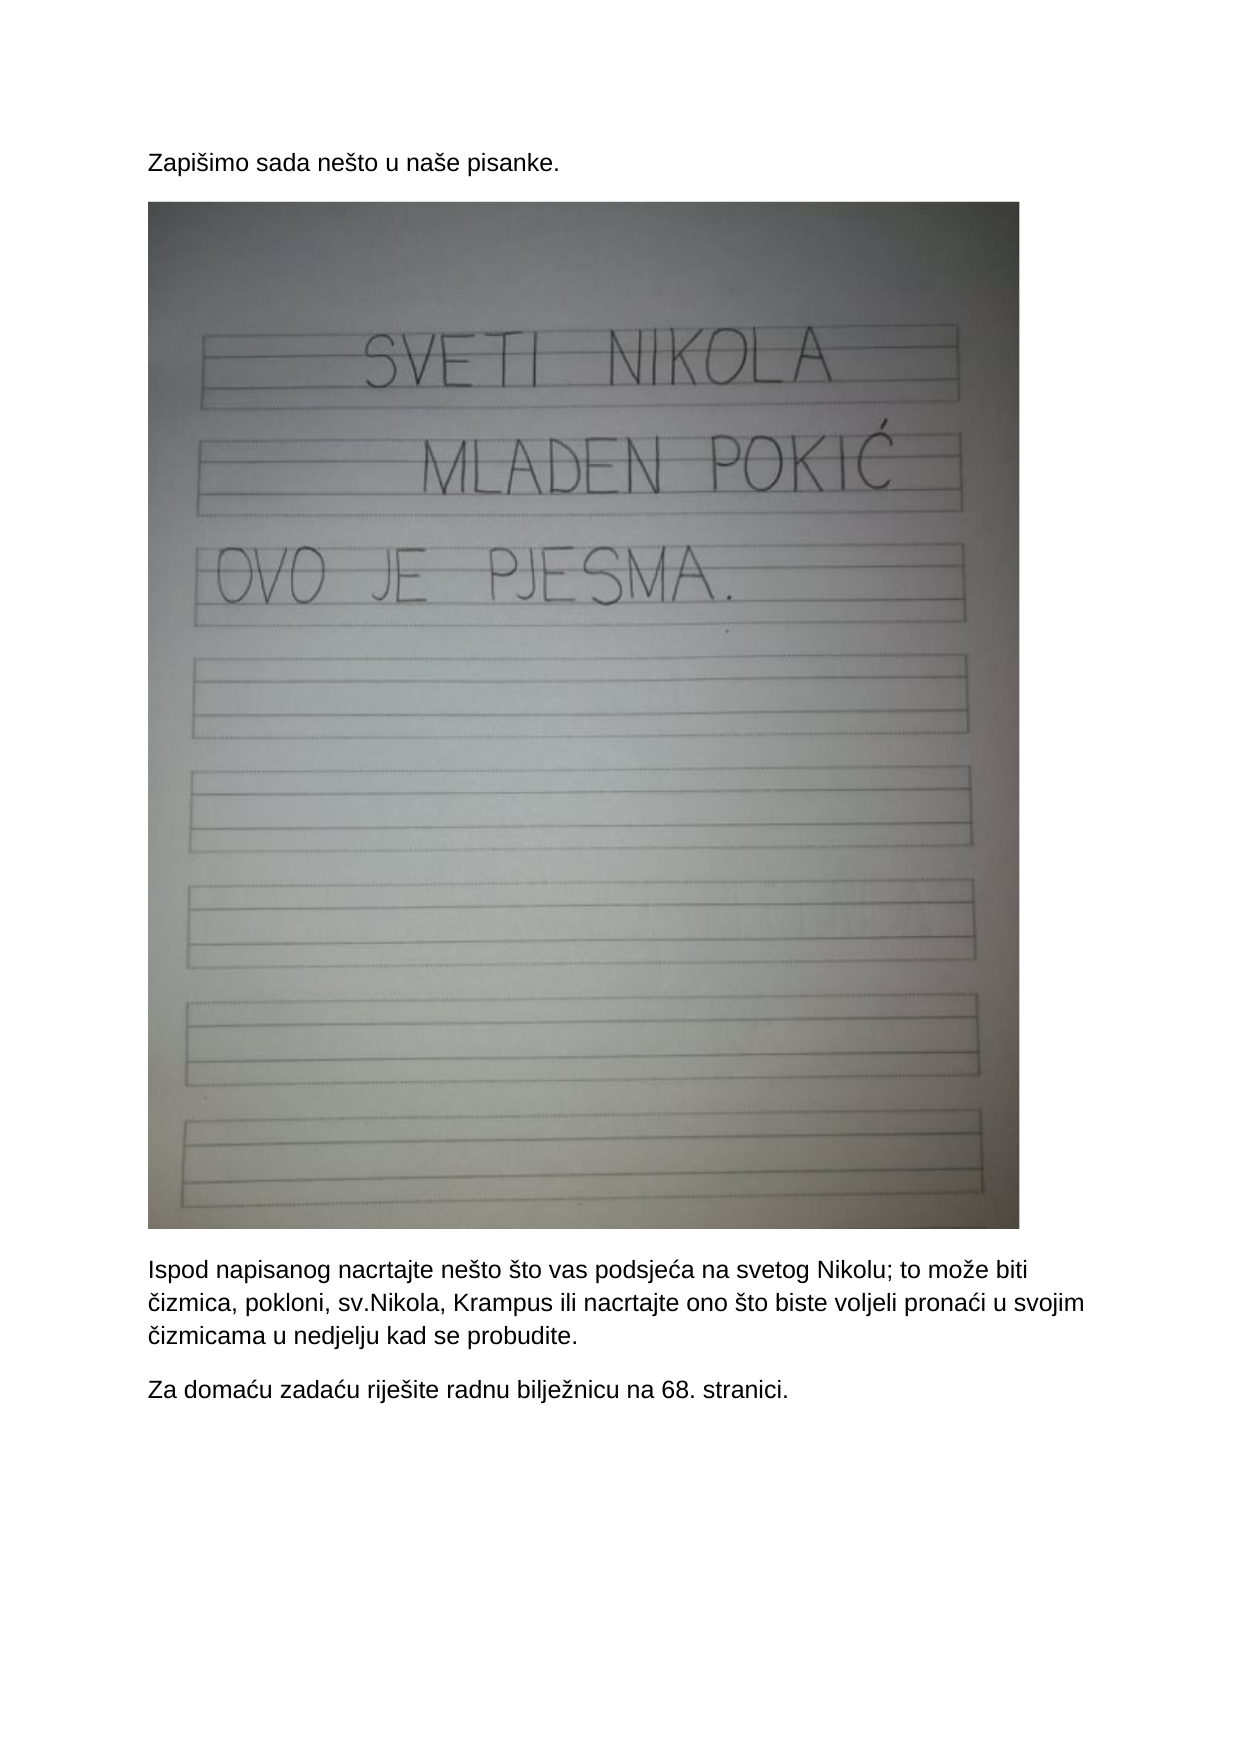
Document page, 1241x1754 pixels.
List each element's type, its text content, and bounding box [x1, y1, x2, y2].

text Za domaću zadaću riješite radnu bilježnicu na 68. stranici. [148, 1374, 1093, 1403]
picture [148, 203, 1020, 1229]
text Ispod napisanog nacrtajte nešto što vas podsjeća na svetog Nikolu; to može biti čizmica, pokloni, sv.Nikola, Krampus ili nacrtajte ono što biste voljeli pronaći u svojim čizmicama u nedjelju kad se probudite. [148, 1255, 1093, 1349]
text Zapišimo sada nešto u naše pisanke. [148, 148, 1093, 176]
